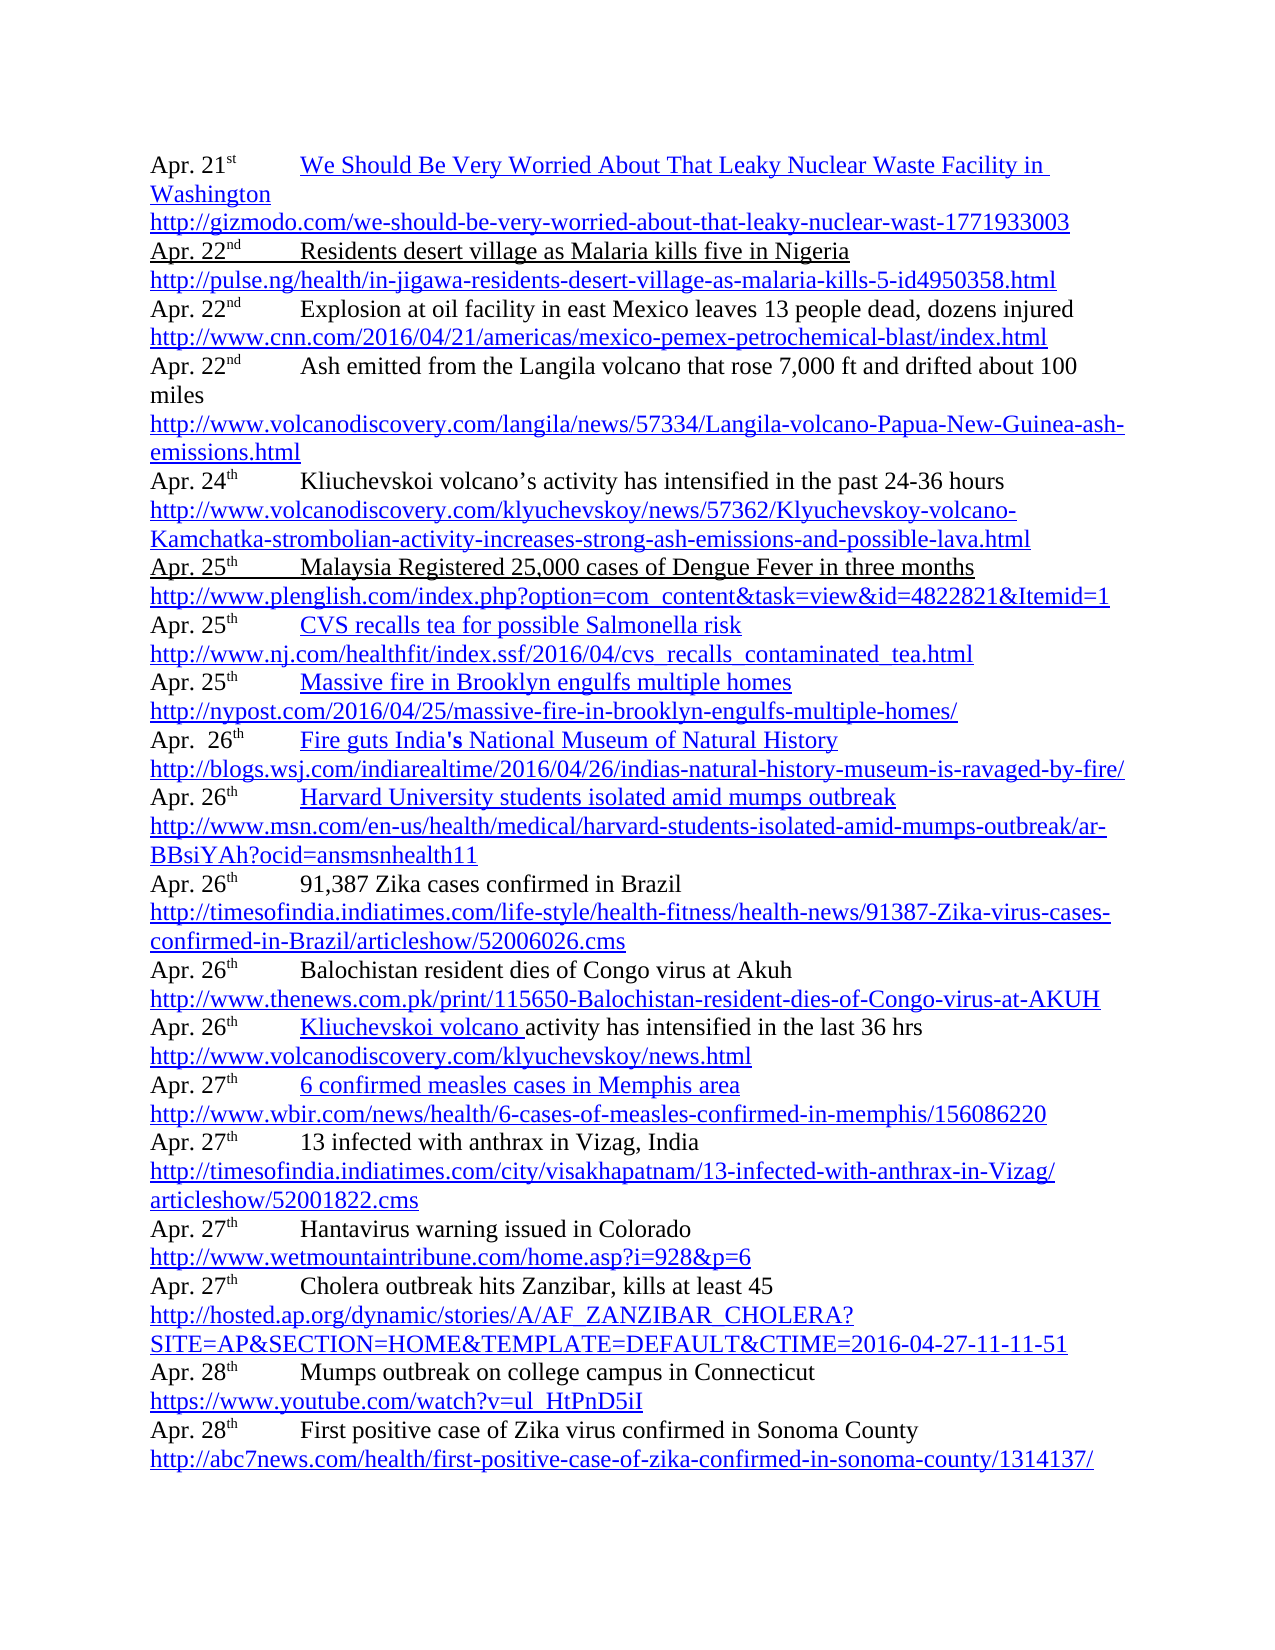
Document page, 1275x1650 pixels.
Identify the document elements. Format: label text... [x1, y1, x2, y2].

text http://www.volcanodiscovery.com/klyuchevskoy/news/57362/Klyuchevskoy-volcano-Kamchatka-strombolian-activity-increases-strong-ash-emissions-and-possible-lava.html [150, 495, 1125, 552]
text http://hosted.ap.org/dynamic/stories/A/AF_ZANZIBAR_CHOLERA?SITE=APHYPERLINK "http://hosted.ap.org/dynamic/stories/A/AF_ZANZIBAR_CHOLERA?SITE=AP&SECTION=HOME&TEMPLATE=DEFAULT&CTIME=2016-04-27-11-11-51"&HYPERLINK "http://hosted.ap.org/dynamic/stories/A/AF_ZANZIBAR_CHOLERA?SITE=AP&SECTION=HOME&TEMPLATE=DEFAULT&CTIME=2016-04-27-11-11-51"SECTION=HOMEHYPERLINK "http://hosted.ap.org/dynamic/stories/A/AF_ZANZIBAR_CHOLERA?SITE=AP&SECTION=HOME&TEMPLATE=DEFAULT&CTIME=2016-04-27-11-11-51"&HYPERLINK "http://hosted.ap.org/dynamic/stories/A/AF_ZANZIBAR_CHOLERA?SITE=AP&SECTION=HOME&TEMPLATE=DEFAULT&CTIME=2016-04-27-11-11-51"TEMPLATE=DEFAULTHYPERLINK "http://hosted.ap.org/dynamic/stories/A/AF_ZANZIBAR_CHOLERA?SITE=AP&SECTION=HOME&TEMPLATE=DEFAULT&CTIME=2016-04-27-11-11-51"&HYPERLINK "http://hosted.ap.org/dynamic/stories/A/AF_ZANZIBAR_CHOLERA?SITE=AP&SECTION=HOME&TEMPLATE=DEFAULT&CTIME=2016-04-27-11-11-51"CTIME=2016-04-27-11-11-51 [150, 1300, 1125, 1357]
text Apr. 25th Malaysia Registered 25,000 cases of Dengue Fever in three months [150, 552, 1125, 581]
text Apr. 27th Cholera outbreak hits Zanzibar, kills at least 45 [150, 1271, 1125, 1300]
text http://www.wetmountaintribune.com/home.asp?i=928HYPERLINK "http://www.wetmountaintribune.com/home.asp?i=928&p=6"&HYPERLINK "http://www.wetmountaintribune.com/home.asp?i=928&p=6"p=6 [150, 1242, 1125, 1271]
text Apr. 26th KliuchevskoiHYPERLINK "http://www.volcanodiscovery.com/klyuchevskoy/news.html" volcano activity has intensified in the last 36 hrs [150, 1012, 1125, 1041]
text http://timesofindia.indiatimes.com/life-style/health-fitness/health-news/91387-Zika-virus-cases-confirmed-in-Brazil/articleshow/52006026.cms [150, 897, 1125, 955]
text http://timesofindia.indiatimes.com/city/visakhapatnam/13-infected-with-anthrax-in-Vizag/articleshow/52001822.cms [150, 1156, 1125, 1214]
text http://www.volcanodiscovery.com/langila/news/57334/Langila-volcano-Papua-New-Guinea-ash-emissions.html [150, 409, 1125, 434]
text Apr. 28th First positive case of Zika virus confirmed in Sonoma County [150, 1415, 1125, 1444]
text http://gizmodo.com/we-should-be-very-worried-about-that-leaky-nuclear-wast-1771933003 [150, 207, 1125, 236]
text Apr. 24th Kliuchevskoi volcano’s activity has intensified in the past 24-36 hours [150, 466, 1125, 495]
text https://www.youtube.com/watch?v=ul_HtPnD5iI [150, 1386, 1125, 1415]
text Apr. 22nd Ash emitted from the Langila volcano that rose 7,000 ft and drifted about 100 miles [150, 351, 1125, 409]
text Apr. 22nd Explosion at oil facility in east Mexico leaves 13 people dead, dozens injured [150, 294, 1125, 322]
text http://www.nj.com/healthfit/index.ssf/2016/04/cvs_recalls_contaminated_tea.html [150, 639, 1125, 667]
text http://www.volcanodiscovery.com/klyuchevskoy/news.html [150, 1041, 1125, 1070]
text Apr. 21st We Should Be Very Worried About That Leaky Nuclear Waste Facility in Washington [150, 150, 1125, 207]
text Apr. 22nd Residents desert village as Malaria kills five in Nigeria [150, 236, 1125, 265]
text http://www.volcanodiscovery.com/langila/news/57334/Langila-volcano-Papua-New-Guinea-ash-emissions.html [150, 435, 1125, 466]
text Apr. 27th 13 infected with anthrax in Vizag, India [150, 1127, 1125, 1156]
text http://www.thenews.com.pk/print/115650-Balochistan-resident-dies-of-Congo-virus-at-AKUH [150, 984, 1125, 1012]
text http://www.msn.com/en-us/health/medical/harvard-students-isolated-amid-mumps-outbreak/ar-BBsiYAh?ocid=ansmsnhealth11 [150, 811, 1125, 869]
text http://pulse.ng/health/in-jigawa-residents-desert-village-as-malaria-kills-5-id4950358.html [150, 265, 1125, 294]
text http://blogs.wsj.com/indiarealtime/2016/04/26/indias-natural-history-museum-is-ravaged-by-fire/ [150, 754, 1125, 779]
text http://www.wbir.com/news/health/6-cases-of-measles-confirmed-in-memphis/156086220 [150, 1099, 1125, 1127]
text Apr. 28th Mumps outbreak on college campus in Connecticut [150, 1357, 1125, 1386]
text http://www.cnn.com/2016/04/21/americas/mexico-pemex-petrochemical-blast/index.html [150, 322, 1125, 351]
text Apr. 26th 91,387 Zika cases confirmed in Brazil [150, 869, 1125, 897]
text Apr. 26th Balochistan resident dies of Congo virus at Akuh [150, 955, 1125, 984]
text Apr. 27th Hantavirus warning issued in Colorado [150, 1214, 1125, 1242]
text http://nypost.com/2016/04/25/massive-fire-in-brooklyn-engulfs-multiple-homes/ [150, 696, 1125, 725]
text Apr. 25th CVS HYPERLINK "http://www.nj.com/healthfit/index.ssf/2016/04/cvs_recalls_contaminated_tea.html"recallsHYPERLINK "http://www.nj.com/healthfit/index.ssf/2016/04/cvs_recalls_contaminated_tea.html" HYPERLINK "http://www.nj.com/healthfit/index.ssf/2016/04/cvs_recalls_contaminated_tea.html"teaHYPERLINK "http://www.nj.com/healthfit/index.ssf/2016/04/cvs_recalls_contaminated_tea.html" for possible Salmonella risk [150, 610, 1125, 639]
text http://abc7news.com/health/first-positive-case-of-zika-confirmed-in-sonoma-county/1314137/ [150, 1444, 1125, 1472]
